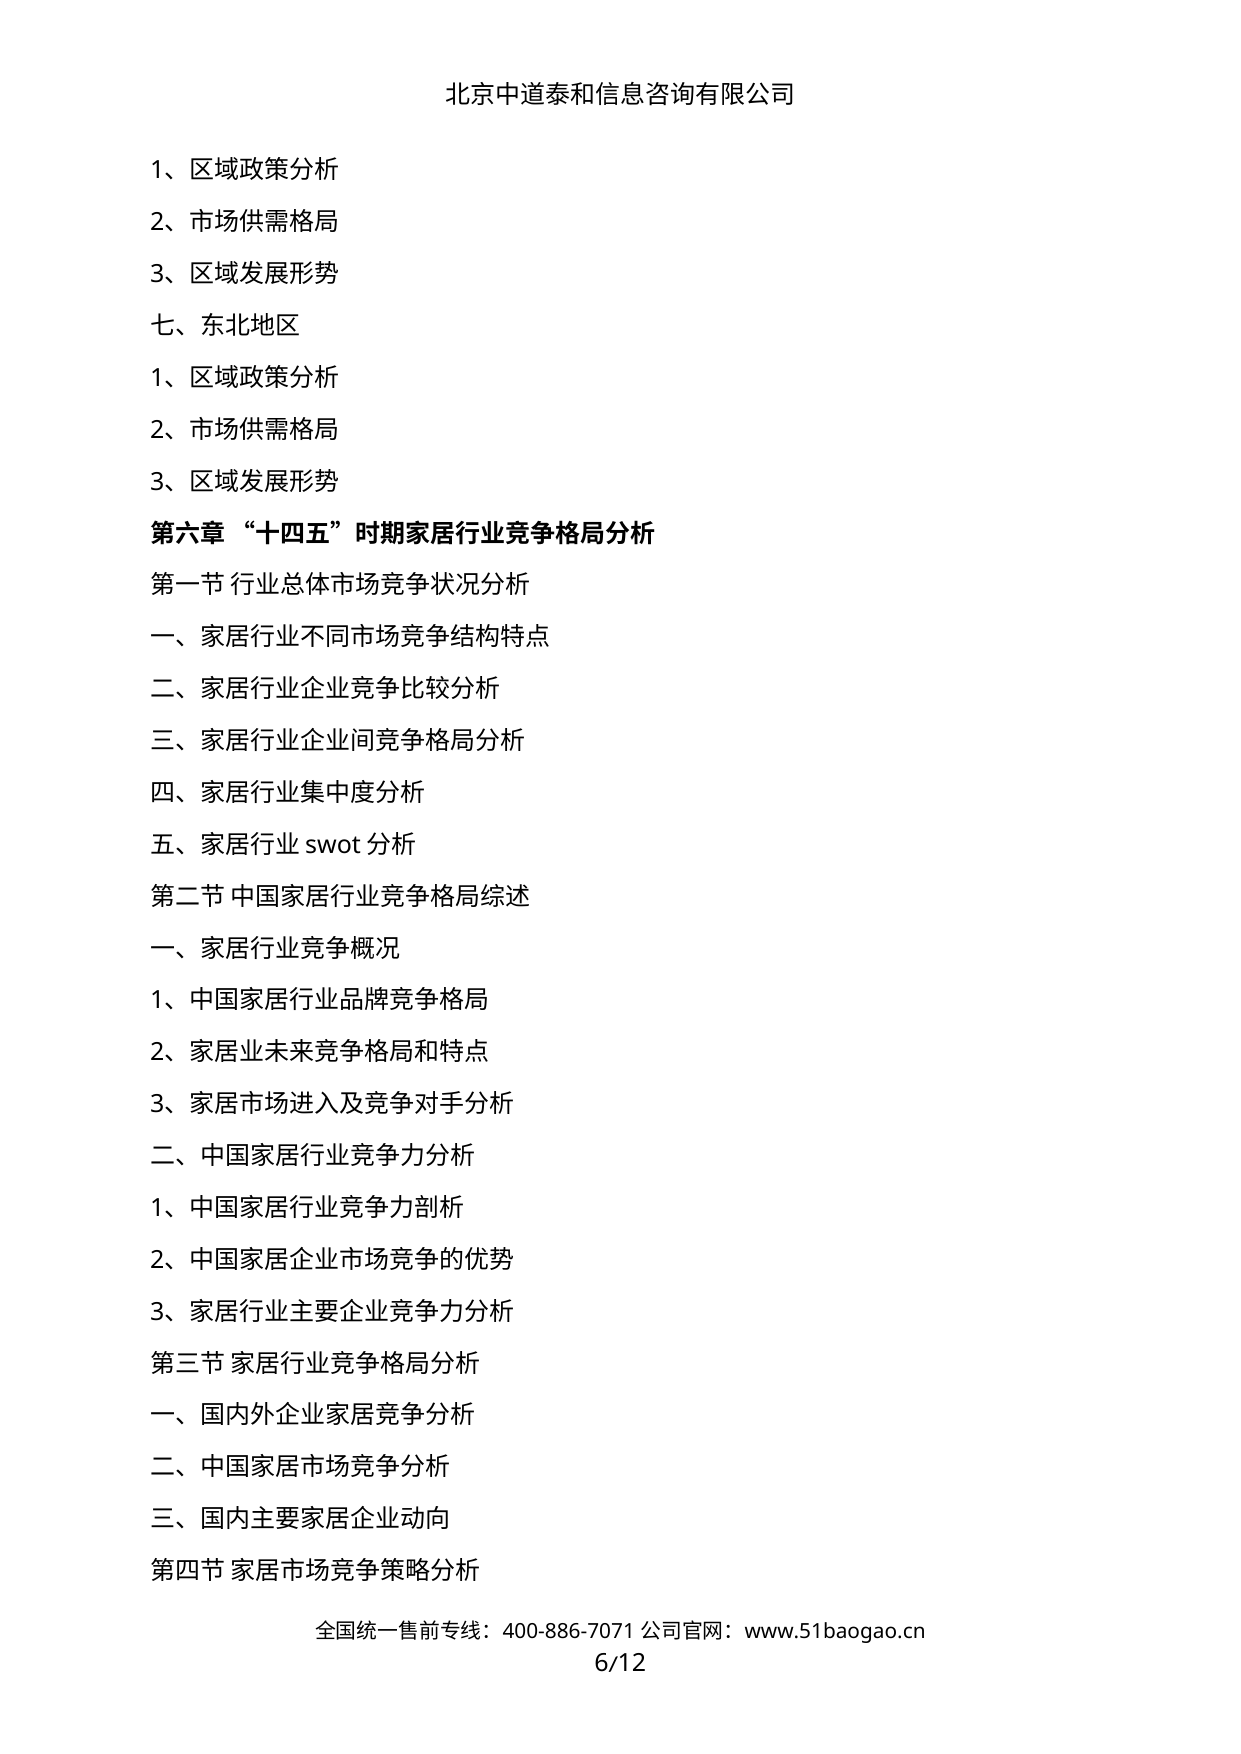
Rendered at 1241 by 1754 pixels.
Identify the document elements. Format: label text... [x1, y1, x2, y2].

text 一、家居行业竞争概况 [150, 928, 1090, 964]
text 二、中国家居市场竞争分析 [150, 1447, 1090, 1483]
text 3、区域发展形势 [150, 461, 1090, 497]
text 1、区域政策分析 [150, 150, 1090, 186]
text 1、区域政策分析 [150, 357, 1090, 394]
text 3、家居市场进入及竞争对手分析 [150, 1084, 1090, 1120]
text 3、家居行业主要企业竞争力分析 [150, 1291, 1090, 1327]
text 第六章 “十四五”时期家居行业竞争格局分析 [150, 513, 1090, 549]
text 3、区域发展形势 [150, 254, 1090, 290]
text 一、家居行业不同市场竞争结构特点 [150, 617, 1090, 653]
text 第二节 中国家居行业竞争格局综述 [150, 876, 1090, 912]
text 二、中国家居行业竞争力分析 [150, 1136, 1090, 1172]
text 1、中国家居行业品牌竞争格局 [150, 980, 1090, 1016]
text 三、国内主要家居企业动向 [150, 1499, 1090, 1535]
text 四、家居行业集中度分析 [150, 772, 1090, 809]
text 七、东北地区 [150, 306, 1090, 342]
text 三、家居行业企业间竞争格局分析 [150, 721, 1090, 757]
text 2、市场供需格局 [150, 409, 1090, 446]
text 第一节 行业总体市场竞争状况分析 [150, 565, 1090, 601]
text 2、中国家居企业市场竞争的优势 [150, 1239, 1090, 1276]
text 五、家居行业swot分析 [150, 824, 1090, 861]
text 二、家居行业企业竞争比较分析 [150, 669, 1090, 705]
text 2、市场供需格局 [150, 202, 1090, 238]
text 第三节 家居行业竞争格局分析 [150, 1343, 1090, 1379]
text 2、家居业未来竞争格局和特点 [150, 1032, 1090, 1068]
text 1、中国家居行业竞争力剖析 [150, 1187, 1090, 1224]
text 一、国内外企业家居竞争分析 [150, 1395, 1090, 1431]
text 第四节 家居市场竞争策略分析 [150, 1551, 1090, 1587]
